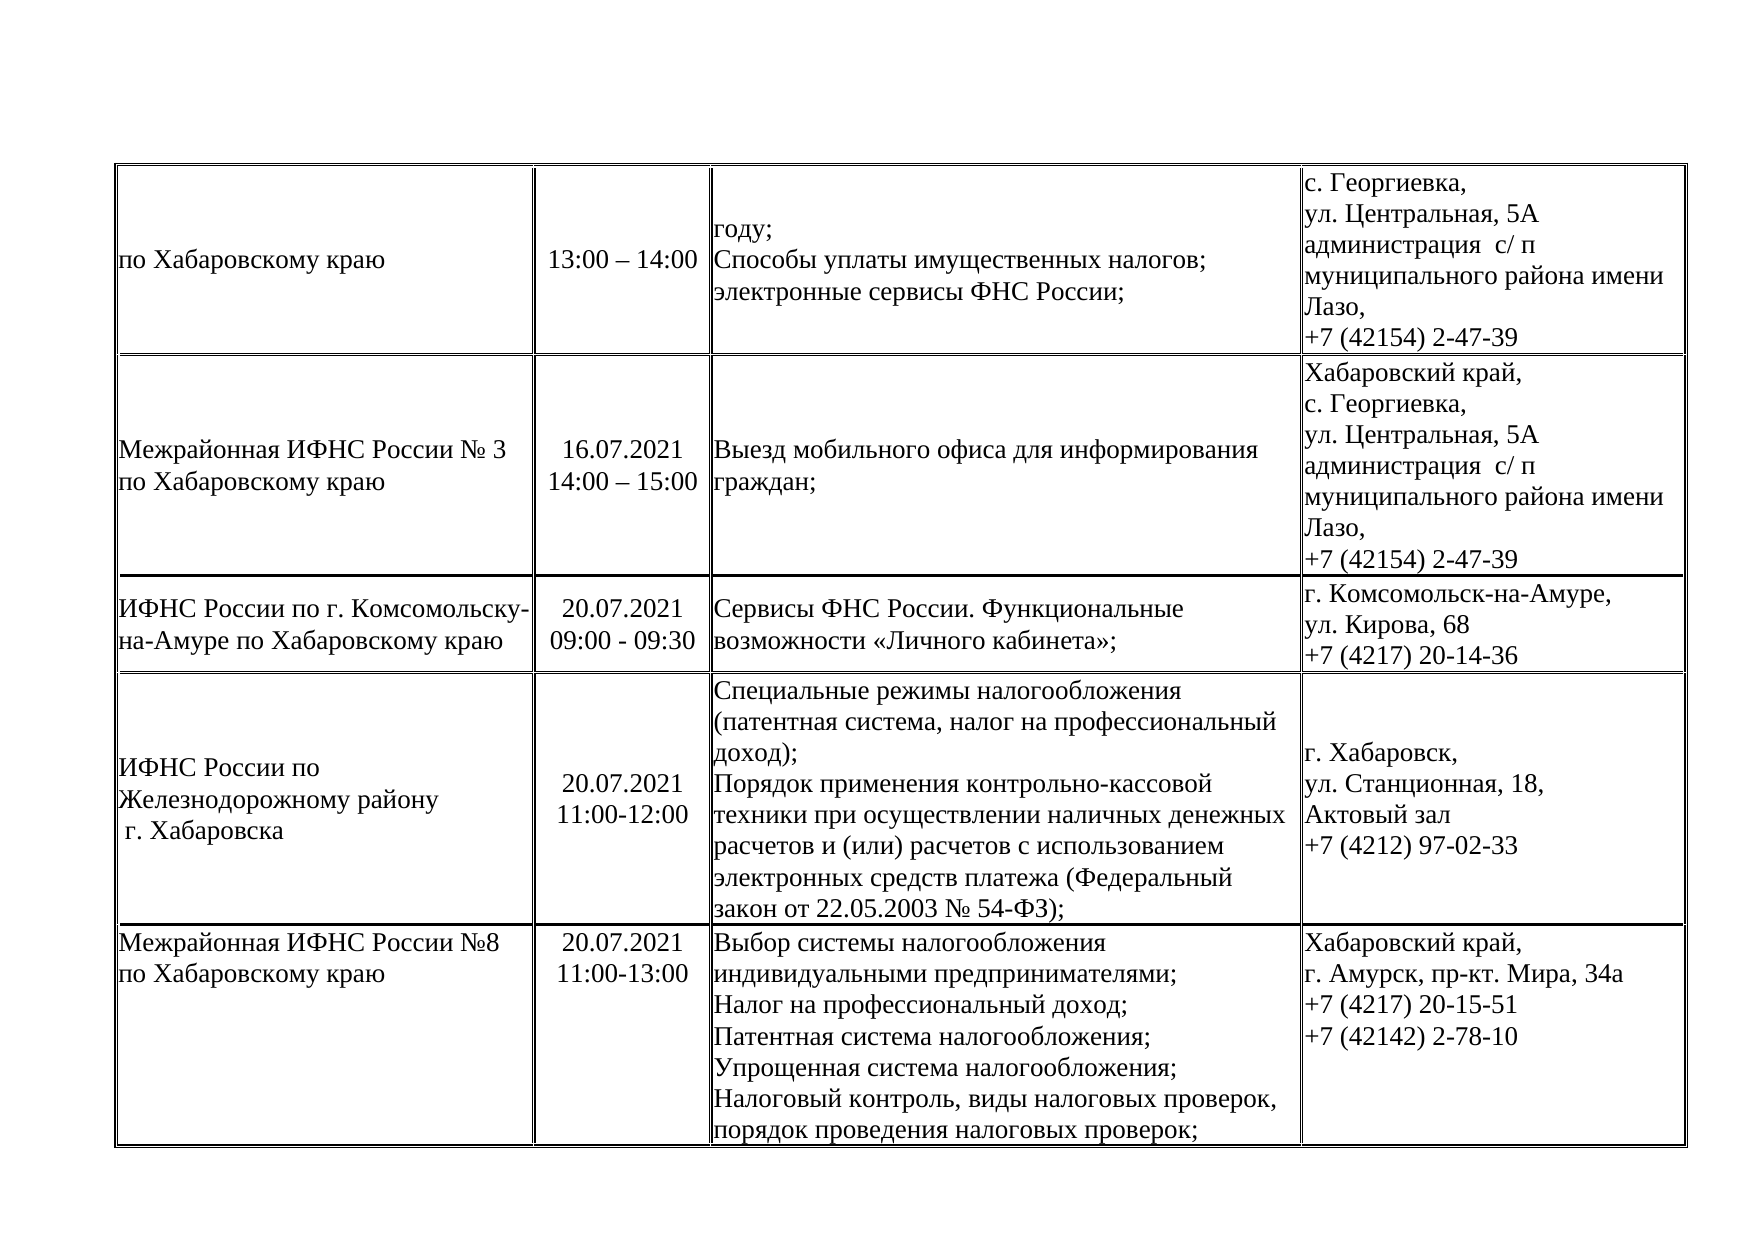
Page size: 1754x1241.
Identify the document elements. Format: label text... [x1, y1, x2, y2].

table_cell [116, 923, 534, 1144]
table_cell г. Комсомольск-на-Амуре, ул. Кирова, 68 +7 (4217) 20-14-36 [1303, 574, 1684, 671]
table_cell ИФНС России по Железнодорожному району г. Хабаровска [116, 671, 534, 923]
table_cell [711, 166, 1302, 353]
table_cell Сервисы ФНС России. Функциональные возможности «Личного кабинета»; [713, 577, 1300, 671]
table_cell г. Хабаровск, ул. Станционная, 18, Актовый зал +7 (4212) 97-02-33 [1302, 671, 1686, 923]
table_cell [1302, 923, 1686, 1144]
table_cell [711, 926, 1302, 1144]
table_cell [1302, 166, 1684, 353]
table_cell ИФНС России по г. Комсомольску-на-Амуре по Хабаровскому краю [118, 574, 532, 671]
table_cell Межрайонная ИФНС России № 3 по Хабаровскому краю [116, 353, 534, 574]
table_cell 20.07.2021 09:00 - 09:30 [536, 577, 709, 671]
table_cell Хабаровский край, c. Георгиевка, ул. Центральная, 5А администрация с/ п муниципального района имени Лазо, +7 (42154) 2-47-39 [1302, 353, 1686, 574]
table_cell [534, 923, 711, 1144]
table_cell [534, 164, 711, 353]
table_cell Выезд мобильного офиса для информирования граждан; [713, 356, 1300, 574]
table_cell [118, 164, 534, 353]
table_cell 16.07.2021 14:00 – 15:00 [536, 356, 709, 574]
table_cell Специальные режимы налогообложения (патентная система, налог на профессиональный доход); Порядок применения контрольно-кассовой техники при осуществлении наличных денежных расчетов и (или) расчетов с использованием электронных средств платежа (Федеральный закон от 22.05.2003 № 54-ФЗ); [713, 674, 1300, 923]
table_cell 20.07.2021 11:00-12:00 [536, 674, 709, 923]
